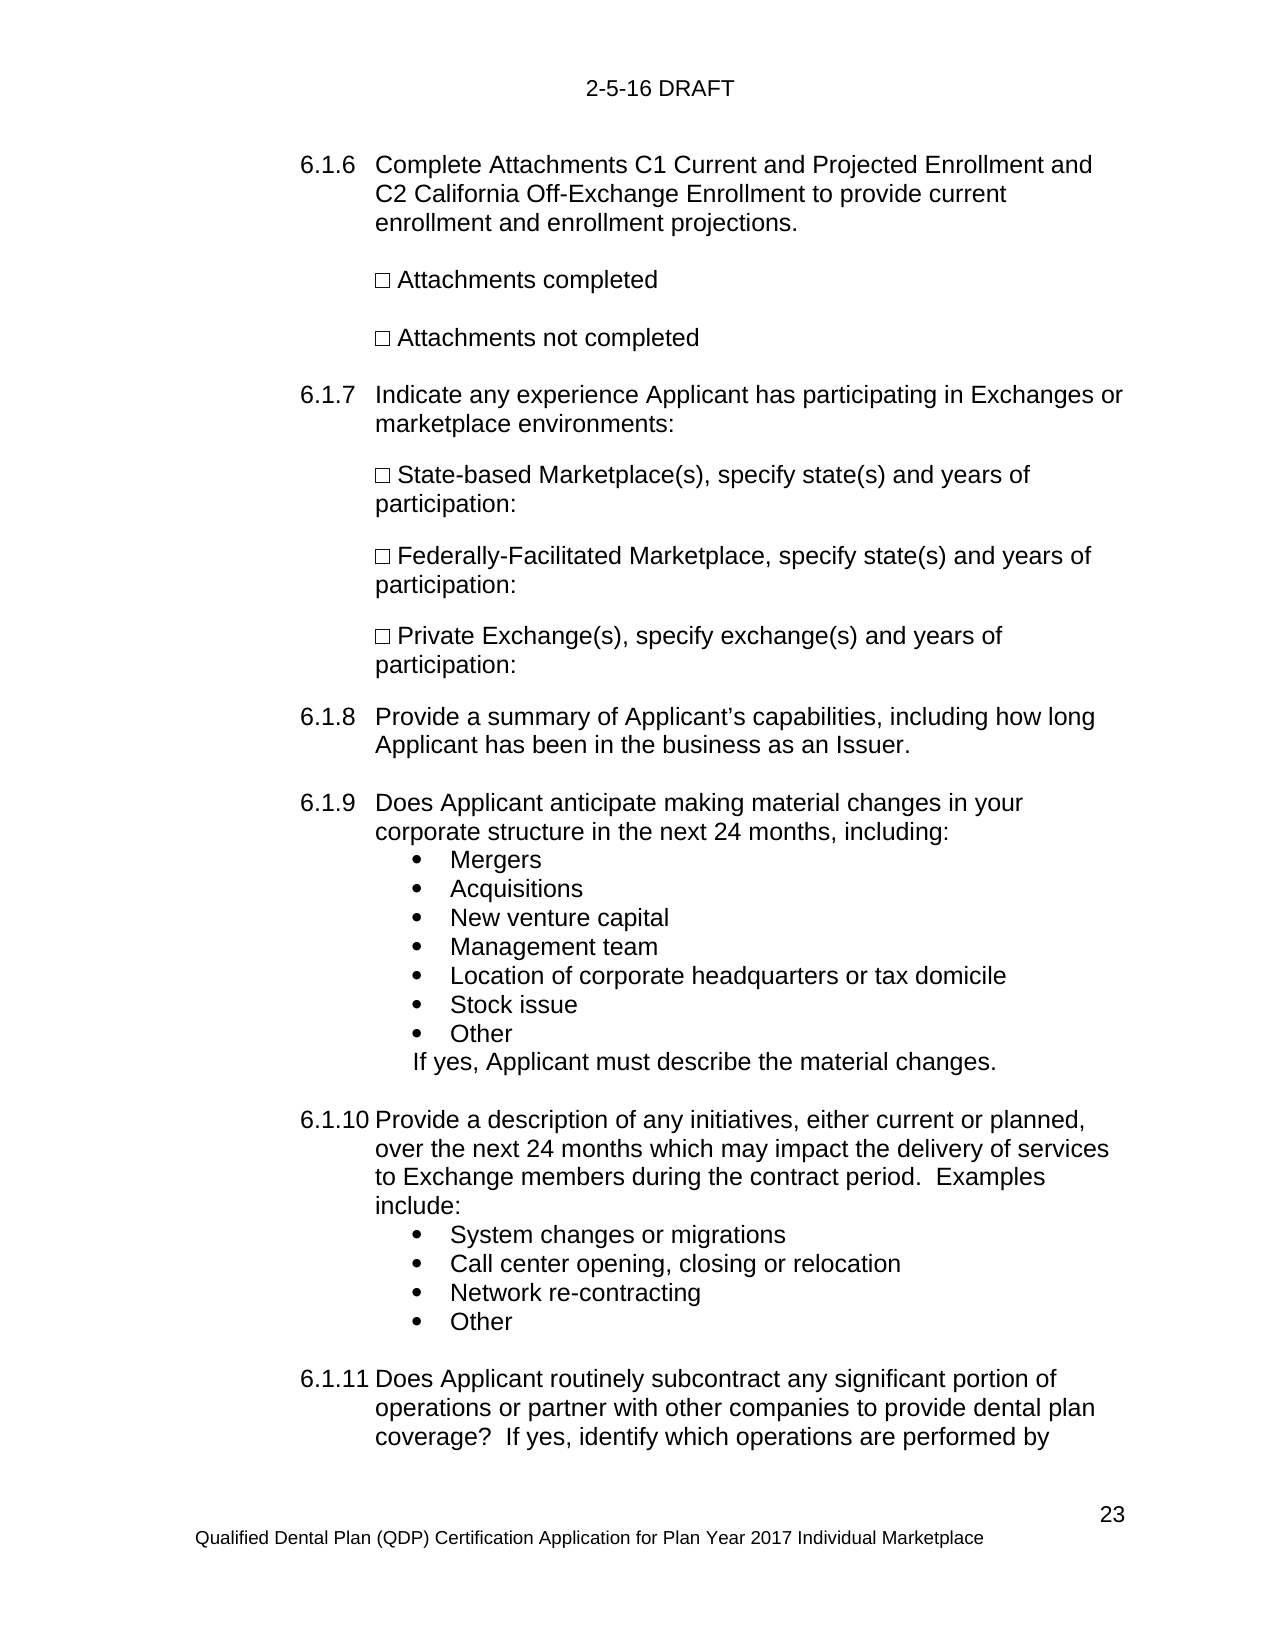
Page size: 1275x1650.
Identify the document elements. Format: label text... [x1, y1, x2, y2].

list □ Attachments not completed [375, 322, 1125, 351]
list Location of corporate headquarters or tax domicile [412, 961, 1125, 990]
list System changes or migrations [412, 1220, 1125, 1249]
list New venture capital [412, 903, 1125, 932]
text If yes, Applicant must describe the material changes. [337, 1047, 1125, 1076]
list Does Applicant anticipate making material changes in your corporate structure in the next 24 months, including: [300, 788, 1125, 845]
list Complete Attachments C1 Current and Projected Enrollment and C2 California Off-Exchange Enrollment to provide current enrollment and enrollment projections. [300, 150, 1125, 236]
list Management team [412, 932, 1125, 961]
list Other [412, 1306, 1125, 1335]
list Provide a description of any initiatives, either current or planned, over the next 24 months which may impact the delivery of services to Exchange members during the contract period. Examples include: [300, 1105, 1125, 1220]
list Stock issue [412, 990, 1125, 1018]
text □ Federally-Facilitated Marketplace, specify state(s) and years of participation: [375, 541, 1125, 598]
text □ Private Exchange(s), specify exchange(s) and years of participation: [375, 621, 1125, 679]
list Mergers [412, 845, 1125, 874]
text □ State-based Marketplace(s), specify state(s) and years of participation: [375, 460, 1125, 518]
list Provide a summary of Applicant’s capabilities, including how long Applicant has been in the business as an Issuer. [300, 702, 1125, 759]
list Indicate any experience Applicant has participating in Exchanges or marketplace environments: [300, 380, 1125, 437]
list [300, 1364, 1125, 1450]
list Other [412, 1018, 1125, 1047]
list □ Attachments completed [375, 265, 1125, 294]
list Acquisitions [412, 874, 1125, 903]
list Call center opening, closing or relocation [412, 1249, 1125, 1278]
list Network re-contracting [412, 1278, 1125, 1306]
